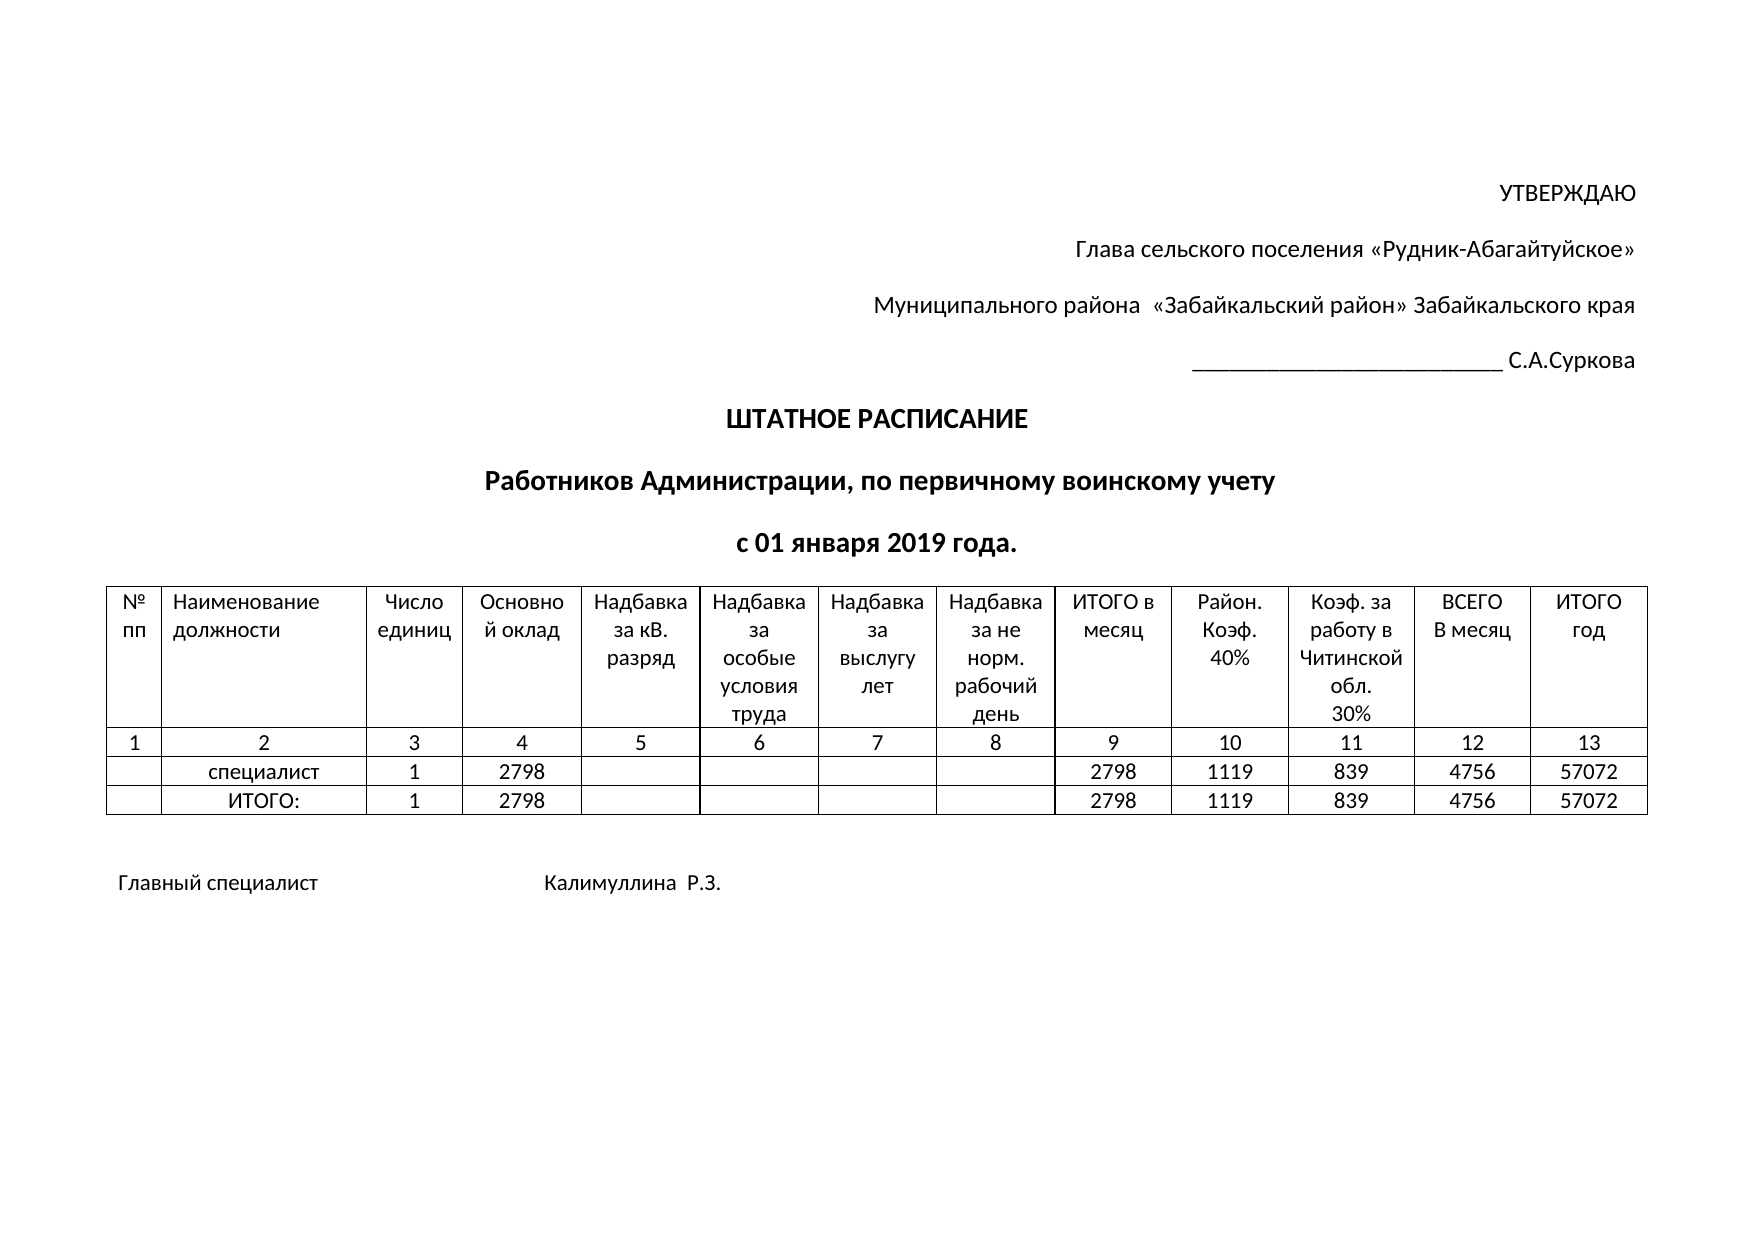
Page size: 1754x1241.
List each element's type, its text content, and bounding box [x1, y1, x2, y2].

table_cell [107, 786, 161, 814]
table_cell [819, 786, 936, 814]
table_cell 57072 [1531, 786, 1647, 814]
table_cell [819, 757, 936, 785]
table_header Надбавка за выслугу лет [819, 587, 936, 727]
text Работников Администрации, по первичному воинскому учету [118, 462, 1636, 498]
table_cell 5 [582, 728, 699, 756]
table_cell 6 [701, 728, 818, 756]
table_header Район. Коэф. 40% [1172, 587, 1288, 727]
text Главный специалист Калимуллина Р.З. [118, 868, 1636, 896]
table_cell 1119 [1172, 786, 1288, 814]
table_cell [582, 757, 699, 785]
table_header Надбавка за особые условия труда [701, 587, 818, 727]
table_cell 1 [367, 757, 462, 785]
text _________________________ С.А.Суркова [118, 345, 1636, 375]
table_cell 4756 [1415, 786, 1530, 814]
table_cell 2798 [463, 757, 581, 785]
table_header Надбавка за кВ. разряд [582, 587, 699, 727]
table_cell 7 [819, 728, 936, 756]
table_cell 12 [1415, 728, 1530, 756]
table_cell 11 [1289, 728, 1414, 756]
table_cell 10 [1172, 728, 1288, 756]
table_header ИТОГО год [1531, 587, 1647, 727]
table_cell 1 [367, 786, 462, 814]
table_header Основной оклад [463, 587, 581, 727]
table_cell 4756 [1415, 757, 1530, 785]
text Муниципального района «Забайкальский район» Забайкальского края [118, 289, 1636, 319]
table_cell [701, 757, 818, 785]
table_header ИТОГО в месяц [1056, 587, 1171, 727]
text УТВЕРЖДАЮ [118, 177, 1636, 208]
table_cell 13 [1531, 728, 1647, 756]
table_cell 57072 [1531, 757, 1647, 785]
table_cell ИТОГО: [162, 786, 366, 814]
table_cell 8 [937, 728, 1054, 756]
table_cell 9 [1056, 728, 1171, 756]
table_cell 4 [463, 728, 581, 756]
table_cell [582, 786, 699, 814]
table_cell 2798 [1056, 786, 1171, 814]
table_header Наименование должности [162, 587, 366, 727]
table_cell [701, 786, 818, 814]
table_cell [937, 786, 1054, 814]
table_header № пп [107, 587, 161, 727]
table_cell 839 [1289, 757, 1414, 785]
table_cell 1 [107, 728, 161, 756]
table_cell специалист [162, 757, 366, 785]
table_header Надбавка за не норм. рабочий день [937, 587, 1054, 727]
table_cell 2798 [463, 786, 581, 814]
table_cell 839 [1289, 786, 1414, 814]
table_header ВСЕГО В месяц [1415, 587, 1530, 727]
table_cell 2798 [1056, 757, 1171, 785]
table_header Коэф. за работу в Читинской обл. 30% [1289, 587, 1414, 727]
table_cell [107, 757, 161, 785]
text ШТАТНОЕ РАСПИСАНИЕ [118, 401, 1636, 436]
table_header Число единиц [367, 587, 462, 727]
table_cell 1119 [1172, 757, 1288, 785]
table_cell 2 [162, 728, 366, 756]
text с 01 января 2019 года. [118, 524, 1636, 560]
text Глава сельского поселения «Рудник-Абагайтуйское» [118, 233, 1636, 263]
table_cell [937, 757, 1054, 785]
table_cell 3 [367, 728, 462, 756]
